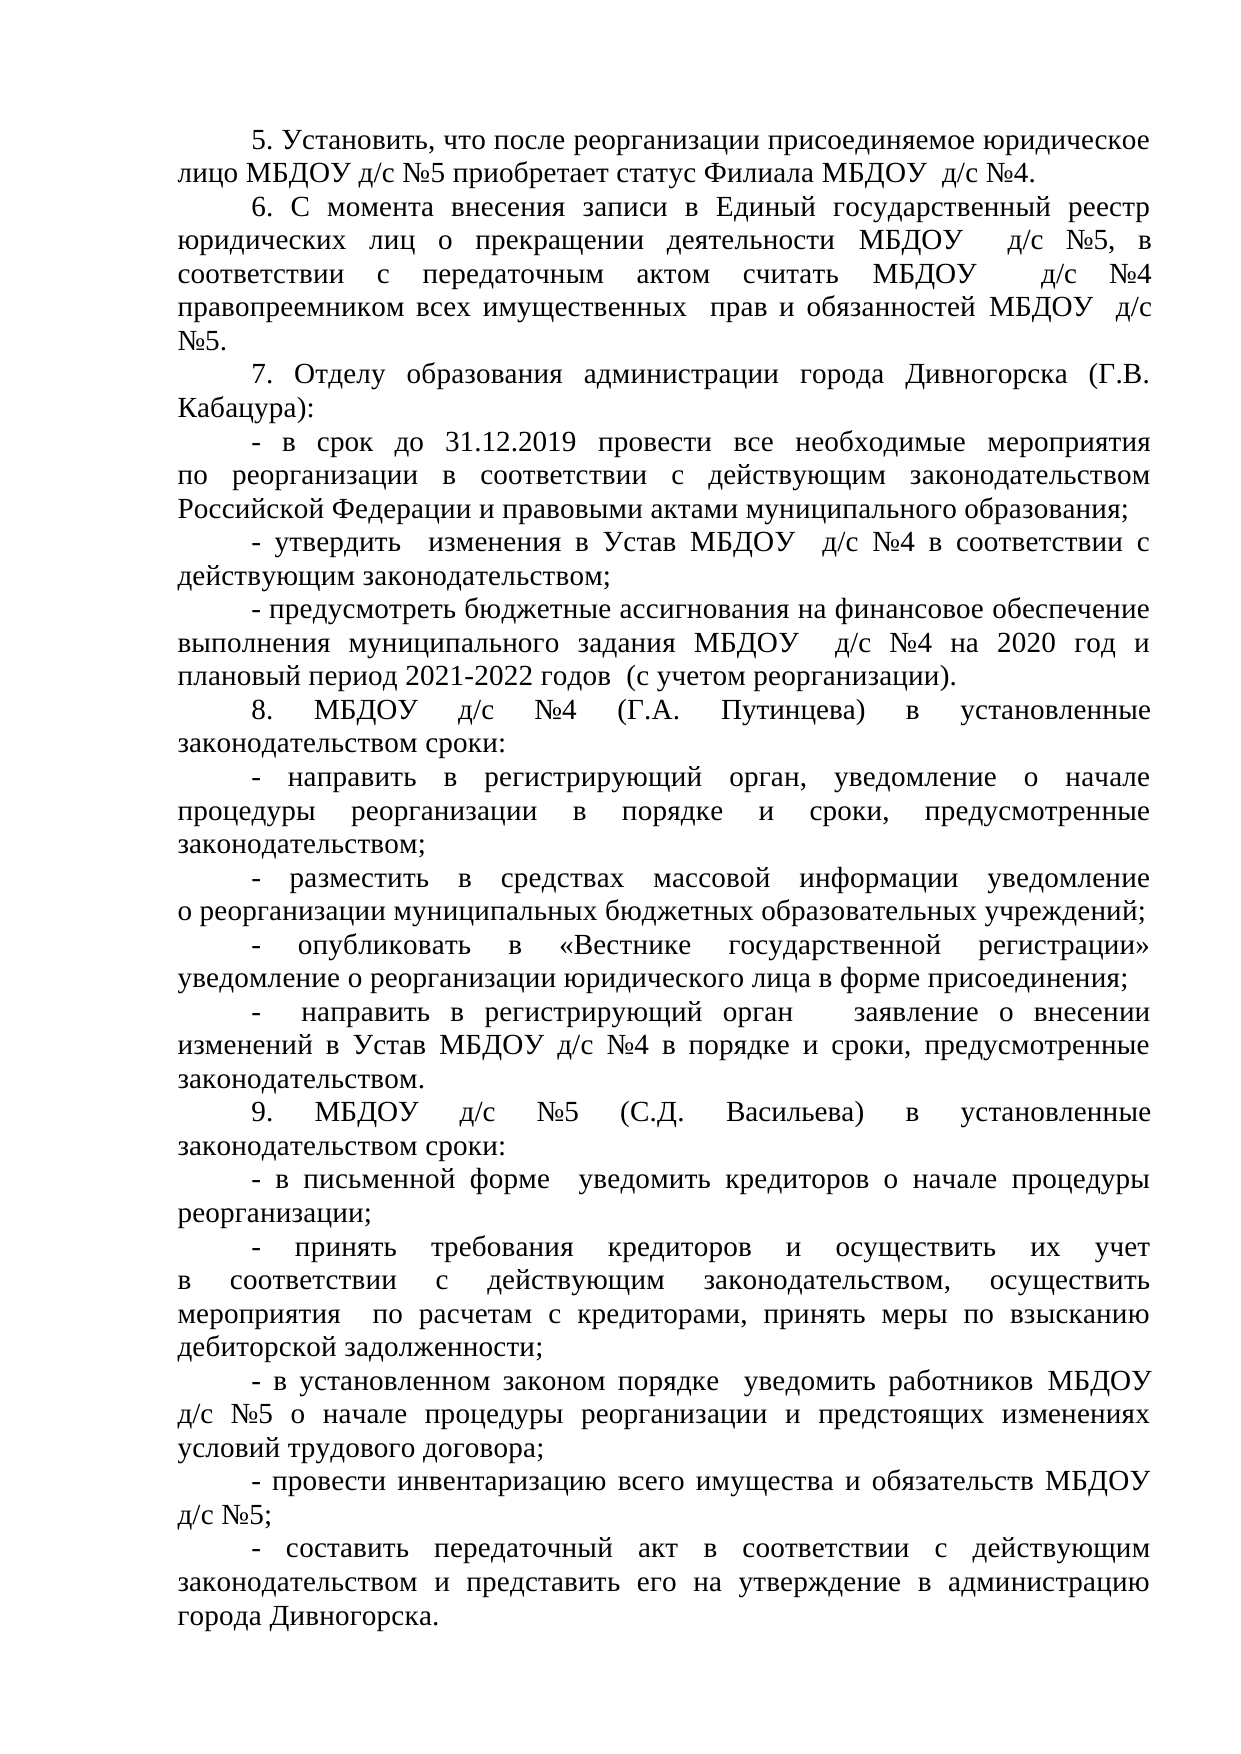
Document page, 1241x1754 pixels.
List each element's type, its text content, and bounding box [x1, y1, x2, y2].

text - принять требования кредиторов и осуществить их учет в соответствии с действующим законодательством, осуществить мероприятия по расчетам с кредиторами, принять меры по взысканию дебиторской задолженности; [177, 1229, 1152, 1363]
text - в письменной форме уведомить кредиторов о начале процедуры реорганизации; [177, 1162, 1152, 1229]
text - составить передаточный акт в соответствии с действующим законодательством и представить его на утверждение в администрацию города Дивногорска. [177, 1531, 1152, 1631]
text 8. МБДОУ д/с №4 (Г.А. Путинцева) в установленные законодательством сроки: [177, 692, 1152, 759]
text - направить в регистрирующий орган, уведомление о начале процедуры реорганизации в порядке и сроки, предусмотренные законодательством; [177, 759, 1152, 860]
text 6. С момента внесения записи в Единый государственный реестр юридических лиц о прекращении деятельности МБДОУ д/с №5, в соответствии с передаточным актом считать МБДОУ д/с №4 правопреемником всех имущественных прав и обязанностей МБДОУ д/с №5. [177, 189, 1152, 357]
text - предусмотреть бюджетные ассигнования на финансовое обеспечение выполнения муниципального задания МБДОУ д/с №4 на 2020 год и плановый период 2021-2022 годов (с учетом реорганизации). [177, 591, 1152, 692]
text - разместить в средствах массовой информации уведомление о реорганизации муниципальных бюджетных образовательных учреждений; [177, 860, 1152, 927]
text 5. Установить, что после реорганизации присоединяемое юридическое лицо МБДОУ д/с №5 приобретает статус Филиала МБДОУ д/с №4. [177, 122, 1152, 189]
text - провести инвентаризацию всего имущества и обязательств МБДОУ д/с №5; [177, 1463, 1152, 1531]
text - направить в регистрирующий орган заявление о внесении изменений в Устав МБДОУ д/с №4 в порядке и сроки, предусмотренные законодательством. [177, 994, 1152, 1094]
text 9. МБДОУ д/с №5 (С.Д. Васильева) в установленные законодательством сроки: [177, 1094, 1152, 1162]
text - в установленном законом порядке уведомить работников МБДОУ д/с №5 о начале процедуры реорганизации и предстоящих изменениях условий трудового договора; [177, 1363, 1152, 1463]
text - опубликовать в «Вестнике государственной регистрации» уведомление о реорганизации юридического лица в форме присоединения; [177, 927, 1152, 994]
text - утвердить изменения в Устав МБДОУ д/с №4 в соответствии с действующим законодательством; [177, 524, 1152, 591]
text 7. Отделу образования администрации города Дивногорска (Г.В. Кабацура): [177, 357, 1152, 424]
text - в срок до 31.12.2019 провести все необходимые мероприятия по реорганизации в соответствии с действующим законодательством Российской Федерации и правовыми актами муниципального образования; [177, 424, 1152, 524]
